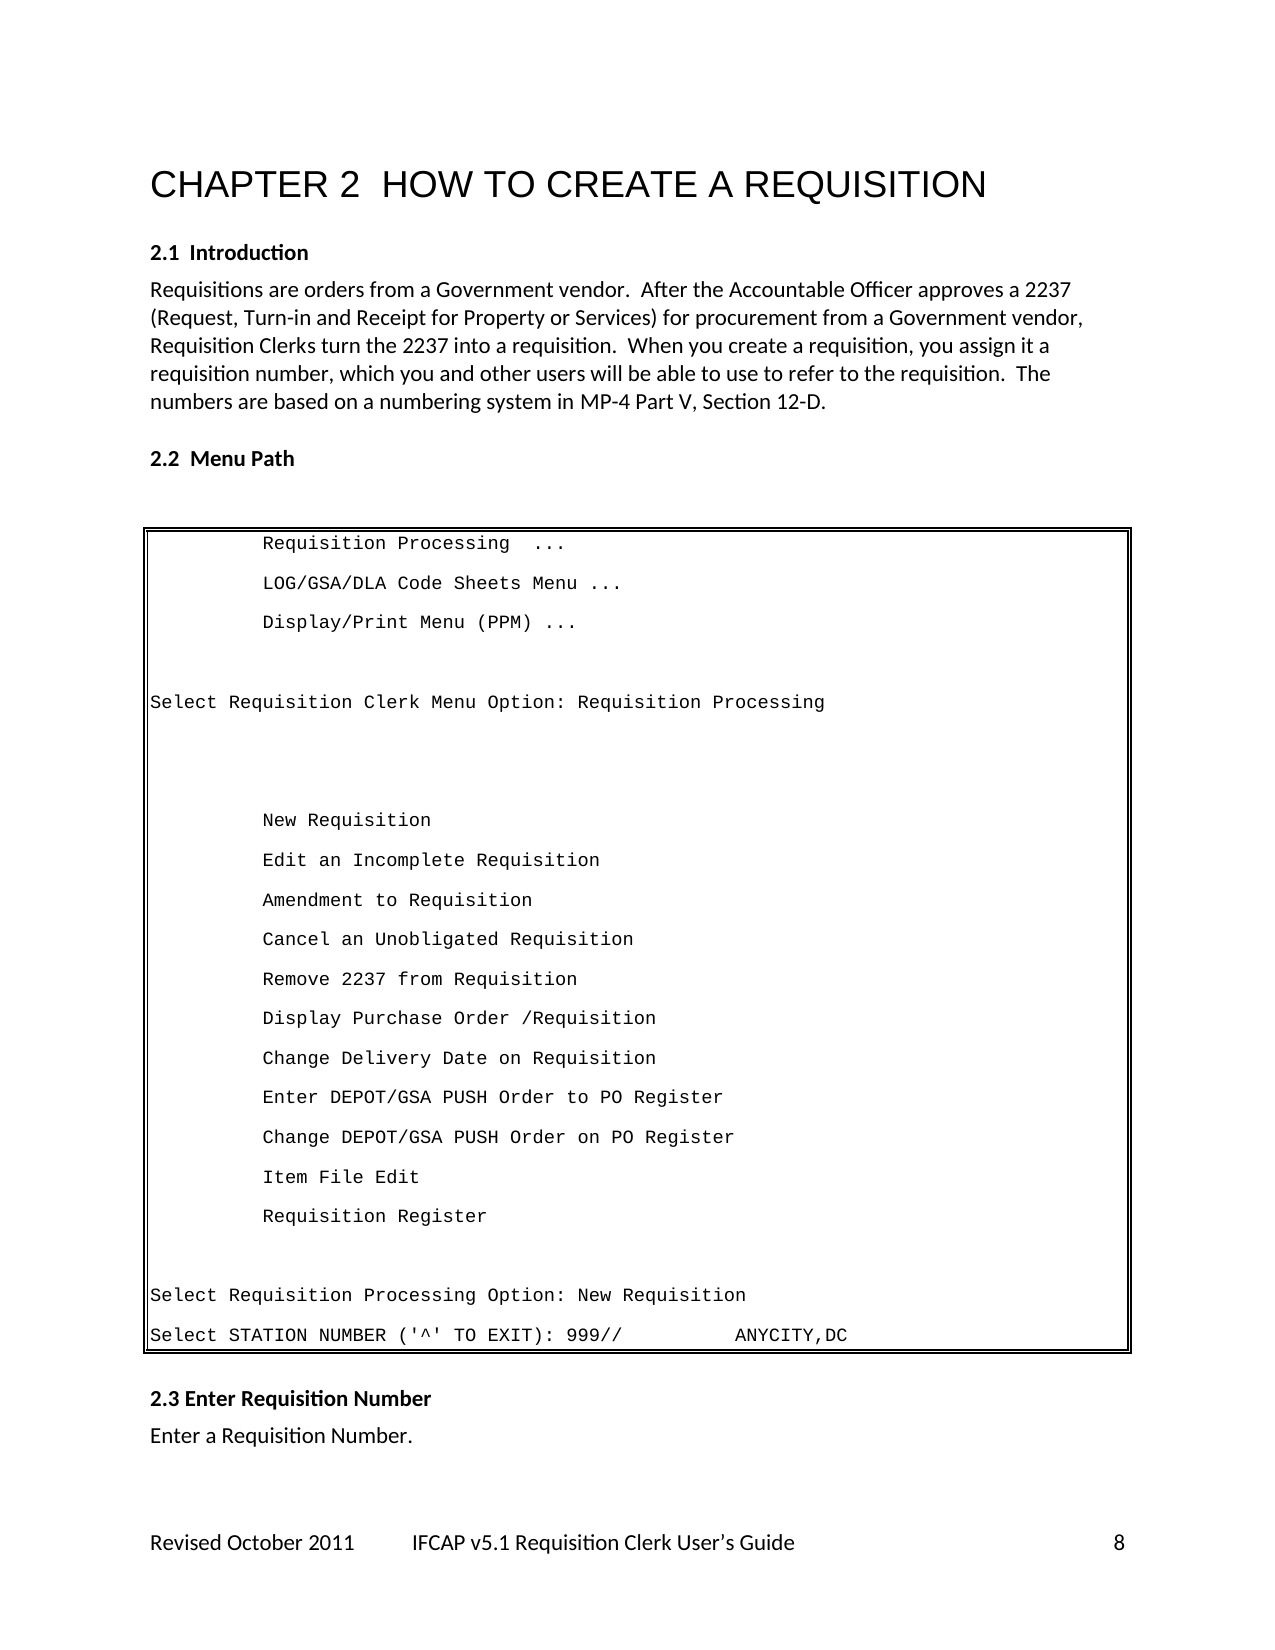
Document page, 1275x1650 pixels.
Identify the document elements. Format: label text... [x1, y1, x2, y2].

text Enter DEPOT/GSA PUSH Order to Register [148, 1081, 1127, 1109]
subtitle CHAPTER 2 HOW TO CREATE A REQUISITION [150, 162, 1125, 206]
text Requisition Register [148, 1200, 1127, 1228]
text Amendment to Requisition [148, 883, 1127, 912]
text Select Requisition Processing Option: New Requisition [148, 1279, 1127, 1307]
text Select STATION NUMBER ('^' TO EXIT): 999// ANYCITY, [148, 1319, 1127, 1349]
text Display Purchase Order /Requisition [148, 1002, 1127, 1030]
text Display/Print Menu (PPM) ... [148, 606, 1127, 634]
text Requisitions are orders from a Government vendor. After the Accountable Officer approves a 2237 (Request, Turn-in and Receipt for Property or Services) for procurement from a Government vendor, Requisition Clerks turn the 2237 into a requisition. When you create a requisition, you assign it a requisition number, which you and other users will be able to use to refer to the requisition. The numbers are based on a numbering system in MP-4 Part V, Section 12-D. [150, 275, 1125, 415]
text Cancel an Unobligated Requisition [148, 923, 1127, 951]
text Edit an Incomplete Requisition [148, 844, 1127, 872]
subtitle 2.1 Introduction [150, 238, 1125, 266]
text New Requisition [148, 804, 1127, 832]
text Change Delivery Date on Requisition [148, 1042, 1127, 1070]
text Change DEPOT/GSA PUSH Order on Register [148, 1121, 1127, 1149]
subtitle 2.2 Menu Path [150, 444, 1125, 472]
text Enter a Requisition Number. [150, 1421, 1125, 1449]
text Item File Edit [148, 1161, 1127, 1189]
text LOG/GSA/DLA Code Sheets Menu ... [148, 567, 1127, 595]
text Select Requisition Clerk Menu Option: Requisition Processing [148, 686, 1127, 714]
text Requisition Processing ... [148, 532, 1127, 555]
subtitle 2.3 Enter Requisition Number [150, 1384, 1125, 1413]
text Remove 2237 from Requisition [148, 963, 1127, 991]
